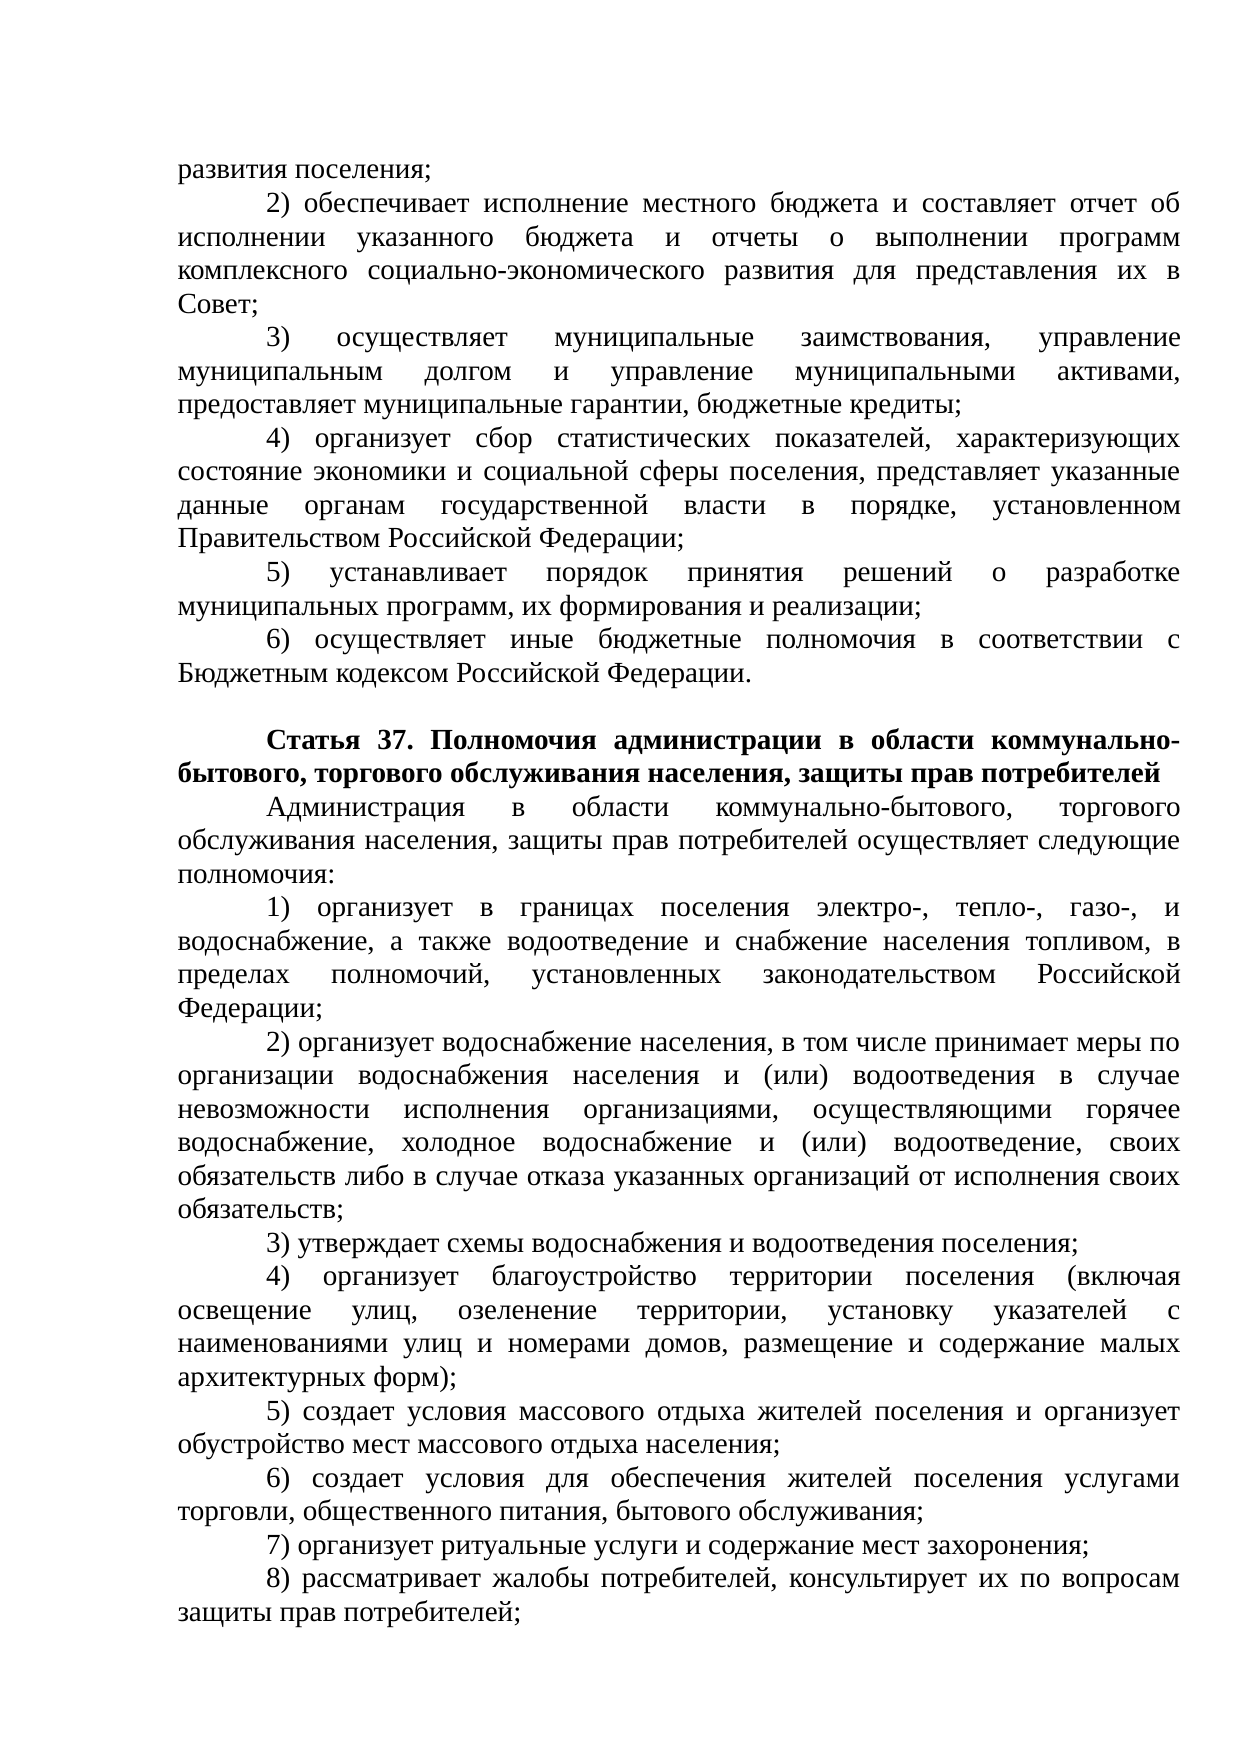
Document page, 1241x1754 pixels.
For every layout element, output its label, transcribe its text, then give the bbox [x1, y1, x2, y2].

text 3) осуществляет муниципальные заимствования, управление муниципальным долгом и управление муниципальными активами, предоставляет муниципальные гарантии, бюджетные кредиты; [177, 319, 1181, 420]
text Администрация в области коммунально-бытового, торгового обслуживания населения, защиты прав потребителей осуществляет следующие полномочия: [177, 789, 1181, 889]
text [177, 152, 1181, 185]
text 2) обеспечивает исполнение местного бюджета и составляет отчет об исполнении указанного бюджета и отчеты о выполнении программ комплексного социально-экономического развития для представления их в Совет; [177, 185, 1181, 319]
text 2) организует водоснабжение населения, в том числе принимает меры по организации водоснабжения населения и (или) водоотведения в случае невозможности исполнения организациями, осуществляющими горячее водоснабжение, холодное водоснабжение и (или) водоотведение, своих обязательств либо в случае отказа указанных организаций от исполнения своих обязательств; [177, 1024, 1181, 1225]
text 6) осуществляет иные бюджетные полномочия в соответствии с Бюджетным кодексом Российской Федерации. [177, 621, 1181, 688]
text 5) создает условия массового отдыха жителей поселения и организует обустройство мест массового отдыха населения; [177, 1393, 1181, 1460]
text 1) организует в границах поселения электро-, тепло-, газо-, и водоснабжение, а также водоотведение и снабжение населения топливом, в пределах полномочий, установленных законодательством Российской Федерации; [177, 889, 1181, 1024]
text 4) организует сбор статистических показателей, характеризующих состояние экономики и социальной сферы поселения, представляет указанные данные органам государственной власти в порядке, установленном Правительством Российской Федерации; [177, 420, 1181, 554]
text Статья 37. Полномочия администрации в области коммунально-бытового, торгового обслуживания населения, защиты прав потребителей [177, 722, 1181, 789]
text 7) организует ритуальные услуги и содержание мест захоронения; [177, 1527, 1181, 1560]
text 8) рассматривает жалобы потребителей, консультирует их по вопросам защиты прав потребителей; [177, 1560, 1181, 1627]
text 4) организует благоустройство территории поселения (включая освещение улиц, озеленение территории, установку указателей с наименованиями улиц и номерами домов, размещение и содержание малых архитектурных форм); [177, 1258, 1181, 1393]
text 5) устанавливает порядок принятия решений о разработке муниципальных программ, их формирования и реализации; [177, 554, 1181, 621]
text 3) утверждает схемы водоснабжения и водоотведения поселения; [177, 1225, 1181, 1258]
text 6) создает условия для обеспечения жителей поселения услугами торговли, общественного питания, бытового обслуживания; [177, 1460, 1181, 1527]
